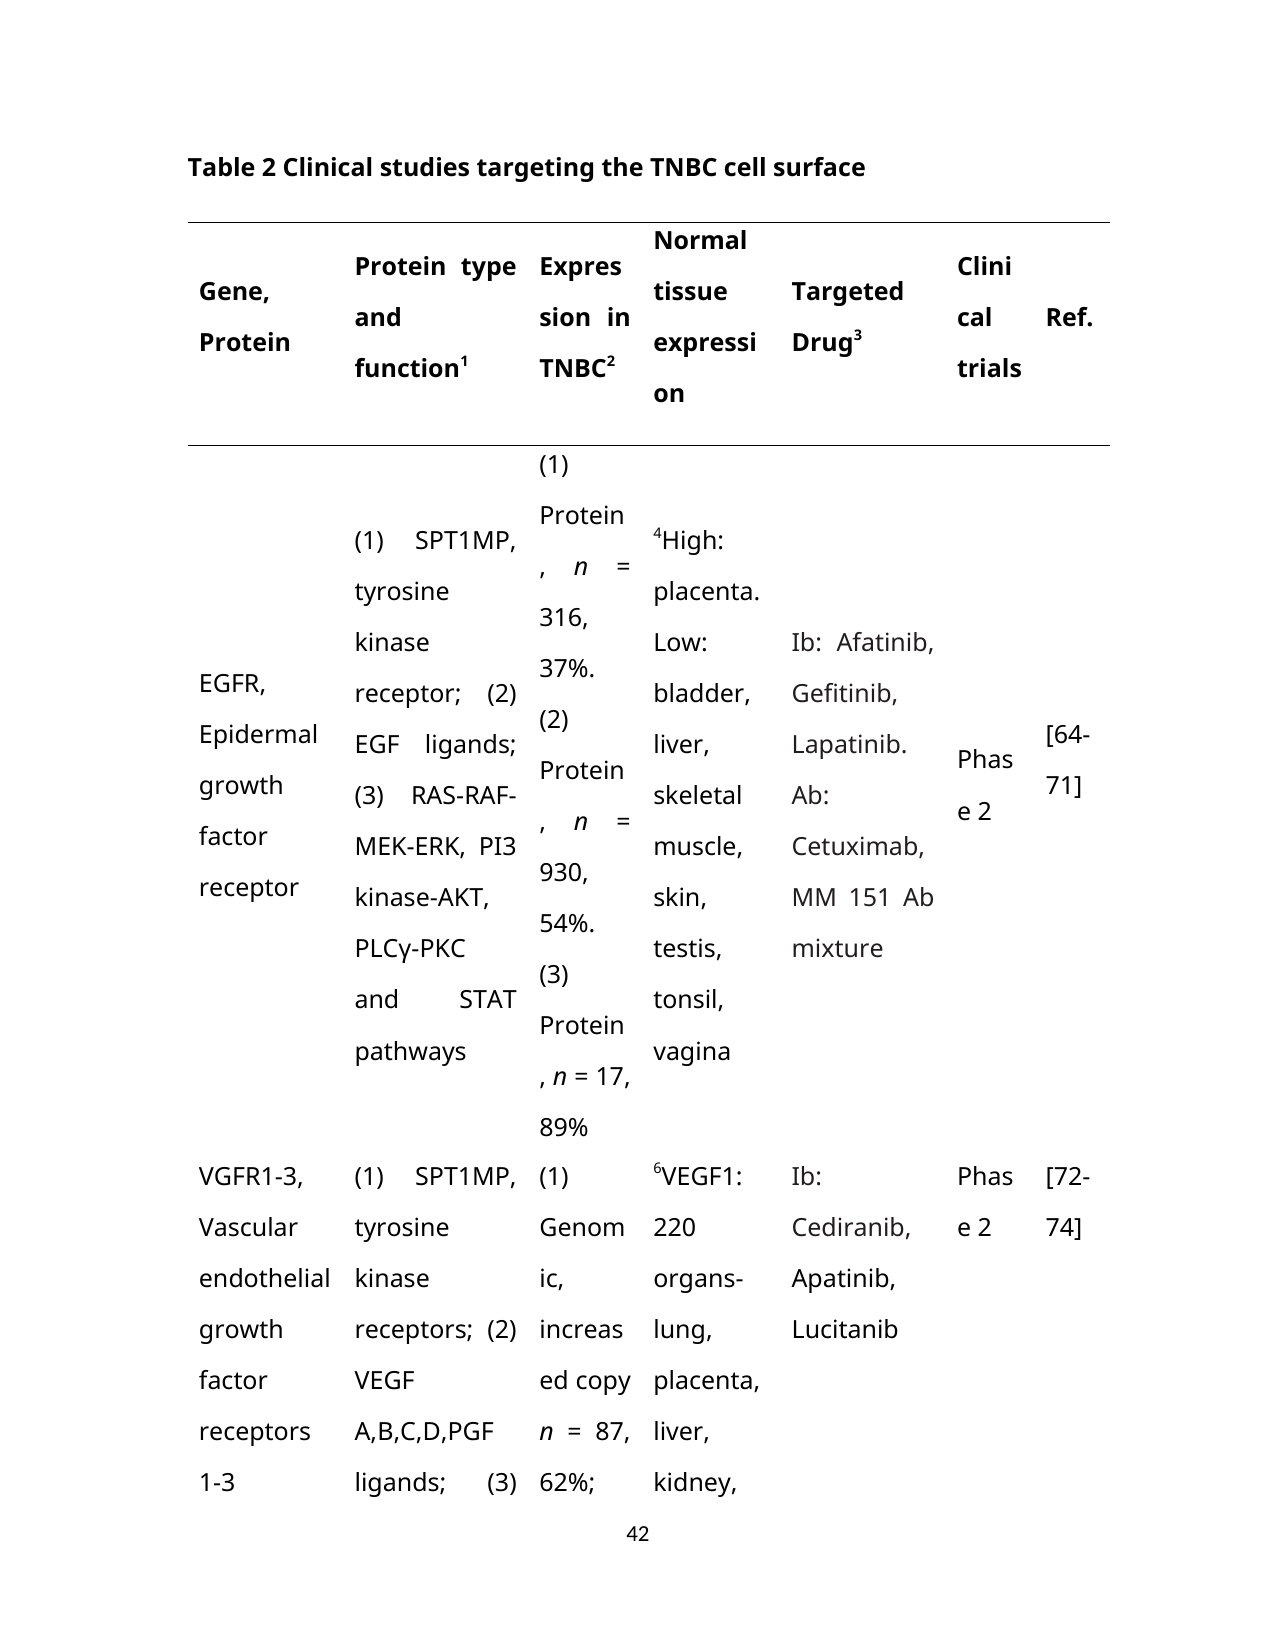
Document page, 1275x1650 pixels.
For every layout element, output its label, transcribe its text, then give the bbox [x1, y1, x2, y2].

table_cell 4High: placenta. Low: bladder, liver, skeletal muscle, skin, testis, tonsil, vagina [642, 446, 780, 1158]
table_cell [343, 1158, 528, 1498]
table_header Targeted Drug3 [780, 223, 946, 445]
table_header Clinical trials [946, 223, 1034, 445]
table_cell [188, 1158, 343, 1498]
table_cell (1) SPT1MP, tyrosine kinase receptor; (2) EGF ligands; (3) RAS-RAF-MEK-ERK, PI3 kinase-AKT, PLCγ-PKC and STAT pathways [343, 446, 528, 1158]
table_cell (1) Protein, n = 316, 37%. (2) Protein, n = 930, 54%. (3) Protein, n = 17, 89% [528, 446, 642, 1158]
table_header Ref. [1034, 223, 1110, 445]
table_cell EGFR, Epidermal growth factor receptor [188, 446, 343, 1158]
table_cell Ib: Afatinib, Gefitinib, Lapatinib. Ab: Cetuximab, MM 151 Ab mixture [780, 446, 946, 1158]
table_header Expression in TNBC2 [528, 223, 642, 445]
table_cell [72-74] [1034, 1158, 1110, 1498]
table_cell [528, 1158, 642, 1498]
table_header Gene, Protein [188, 223, 343, 445]
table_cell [780, 1158, 946, 1498]
table_cell Phase 2 [946, 446, 1034, 1158]
table_cell Phase 2 [946, 1158, 1034, 1498]
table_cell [642, 1158, 780, 1498]
table_header Protein type and function1 [343, 223, 528, 445]
text Table 2 Clinical studies targeting the TNBC cell surface [187, 150, 1087, 184]
table_header Normal tissue expression [642, 223, 780, 445]
table_cell [64-71] [1034, 446, 1110, 1158]
